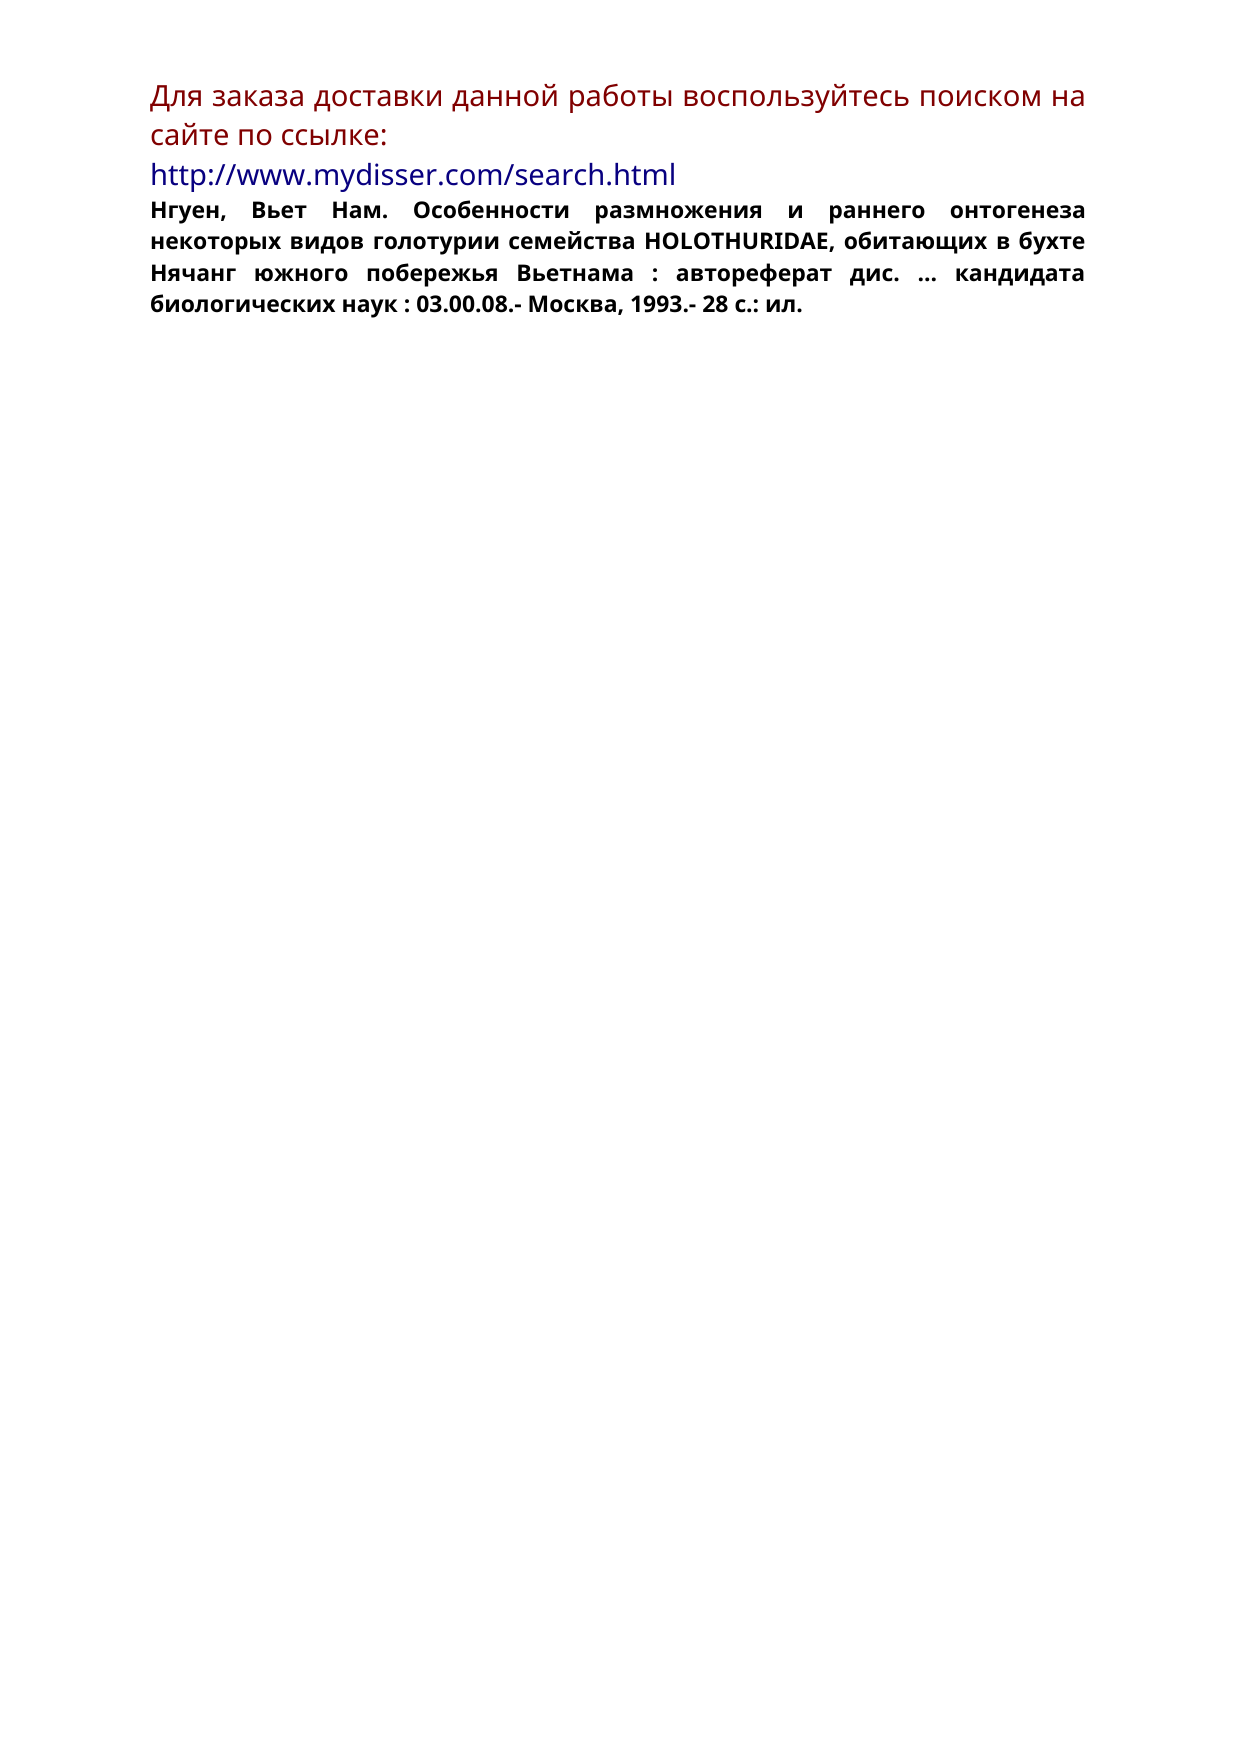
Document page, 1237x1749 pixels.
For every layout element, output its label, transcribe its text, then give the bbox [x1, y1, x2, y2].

text Нгуен, Вьет Нам. Особенности размножения и раннего онтогенеза некоторых видов голотурии семейства HOLOTHURIDAE, обитающих в бухте Нячанг южного побережья Вьетнама : автореферат дис. ... кандидата биологических наук : 03.00.08.- Москва, 1993.- 28 с.: ил. [150, 194, 1086, 319]
